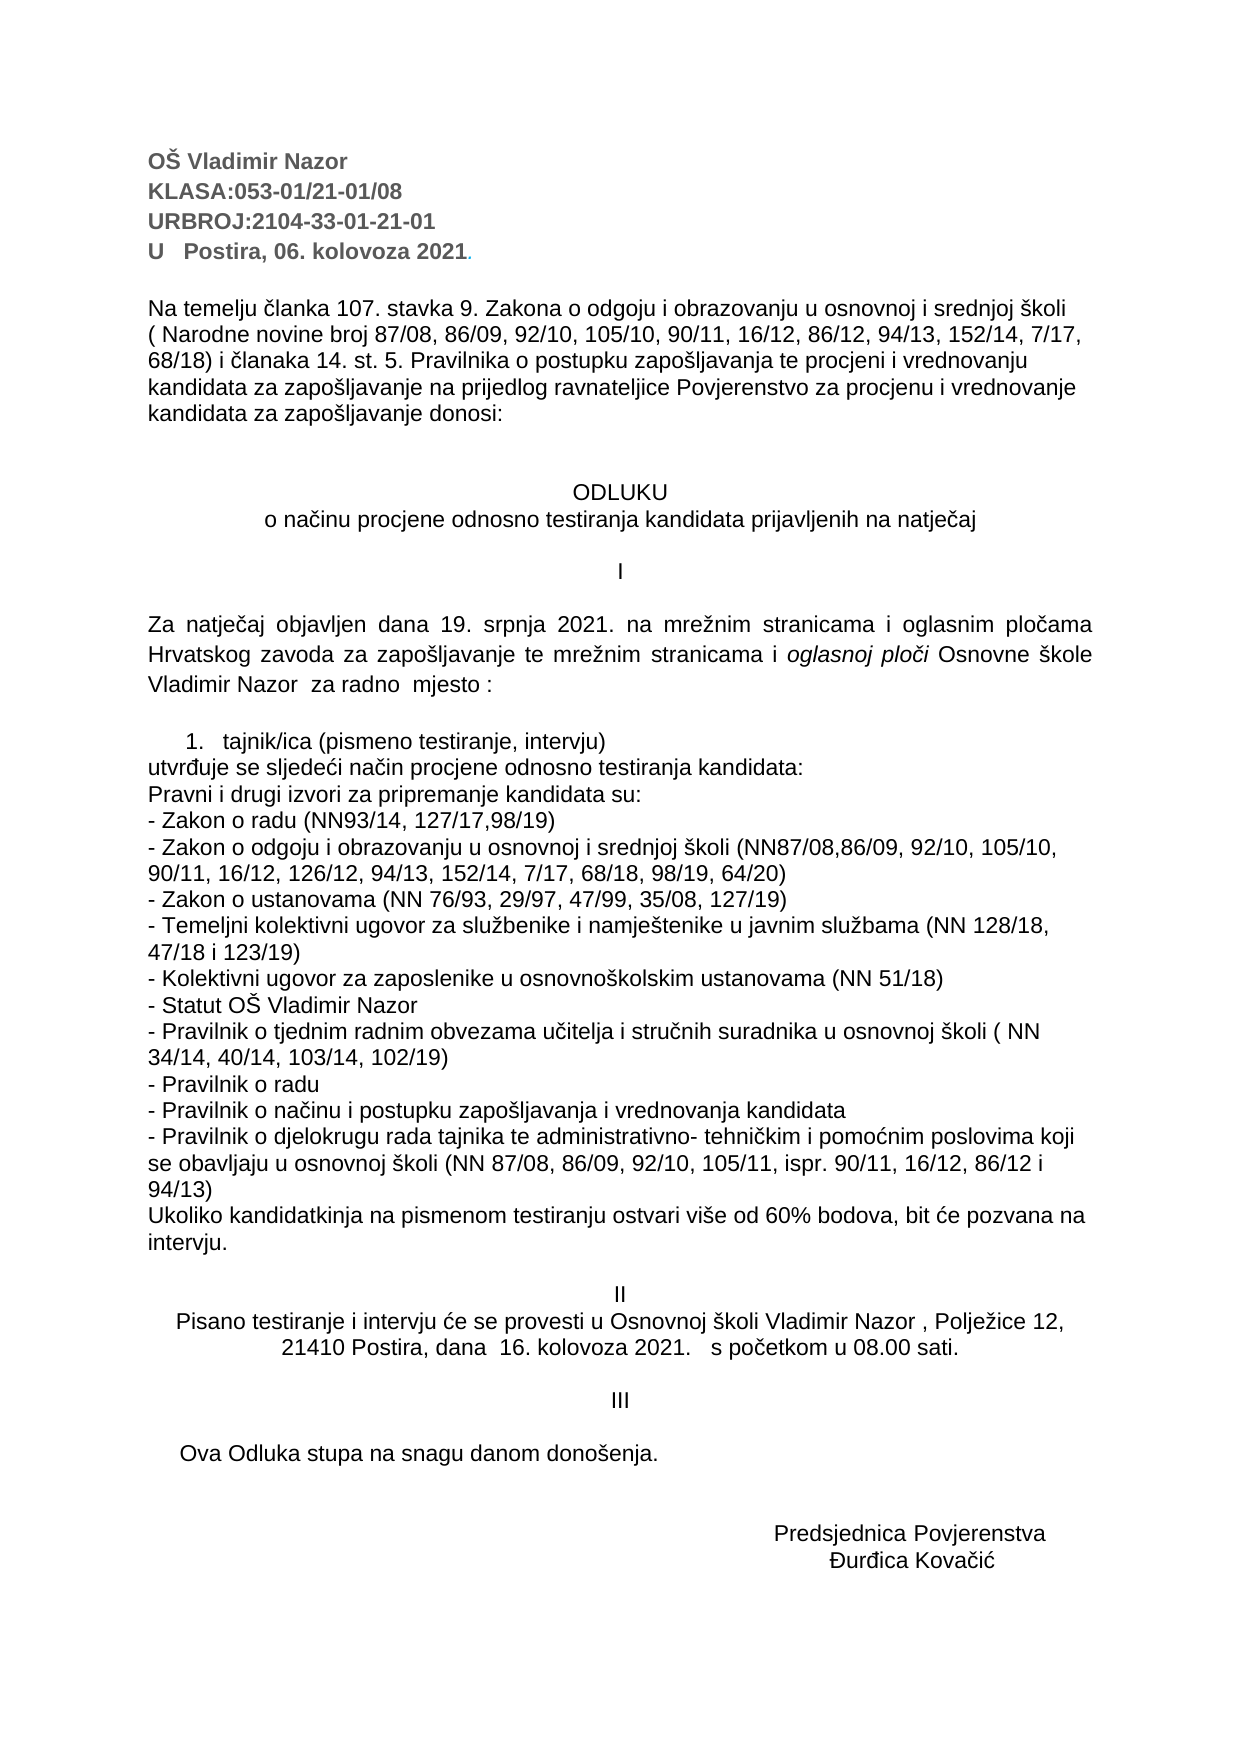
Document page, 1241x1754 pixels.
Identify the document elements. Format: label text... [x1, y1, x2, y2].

text - Pravilnik o tjednim radnim obvezama učitelja i stručnih suradnika u osnovnoj školi ( NN 34/14, 40/14, 103/14, 102/19) [148, 1018, 1093, 1071]
text - Zakon o radu (NN93/14, 127/17,98/19) [148, 807, 1093, 833]
text Ukoliko kandidatkinja na pismenom testiranju ostvari više od 60% bodova, bit će pozvana na intervju. [148, 1202, 1093, 1255]
text Đurđica Kovačić [148, 1547, 1093, 1573]
text I [148, 558, 1093, 585]
text - Zakon o odgoju i obrazovanju u osnovnoj i srednjoj školi (NN87/08,86/09, 92/10, 105/10, 90/11, 16/12, 126/12, 94/13, 152/14, 7/17, 68/18, 98/19, 64/20) [148, 833, 1093, 886]
list tajnik/ica (pismeno testiranje, intervju) [185, 728, 1093, 754]
text URBROJ:2104-33-01-21-01 [148, 208, 1093, 234]
text II [148, 1281, 1093, 1308]
text ODLUKU [148, 479, 1093, 506]
text Predsjednica Povjerenstva [148, 1520, 1093, 1547]
text - Pravilnik o načinu i postupku zapošljavanja i vrednovanja kandidata [148, 1097, 1093, 1123]
text - Kolektivni ugovor za zaposlenike u osnovnoškolskim ustanovama (NN 51/18) [148, 965, 1093, 992]
text - Pravilnik o djelokrugu rada tajnika te administrativno- tehničkim i pomoćnim poslovima koji se obavljaju u osnovnoj školi (NN 87/08, 86/09, 92/10, 105/11, ispr. 90/11, 16/12, 86/12 i 94/13) [148, 1123, 1093, 1202]
text OŠ Vladimir Nazor [148, 148, 1093, 174]
text - Zakon o ustanovama (NN 76/93, 29/97, 47/99, 35/08, 127/19) [148, 886, 1093, 912]
text KLASA:053-01/21-01/08 [148, 178, 1093, 204]
text Ova Odluka stupa na snagu danom donošenja. [148, 1439, 1093, 1466]
text - Statut OŠ Vladimir Nazor [148, 992, 1093, 1018]
text - Pravilnik o radu [148, 1071, 1093, 1097]
text o načinu procjene odnosno testiranja kandidata prijavljenih na natječaj [148, 506, 1093, 532]
text Pisano testiranje i intervju će se provesti u Osnovnoj školi Vladimir Nazor , Polježice 12, 21410 Postira, dana 16. kolovoza 2021. s početkom u 08.00 sati. [148, 1308, 1093, 1361]
text U Postira, 06. kolovoza 2021. [148, 238, 1093, 264]
text Pravni i drugi izvori za pripremanje kandidata su: [148, 781, 1093, 807]
text III [148, 1387, 1093, 1413]
text - Temeljni kolektivni ugovor za službenike i namještenike u javnim službama (NN 128/18, 47/18 i 123/19) [148, 912, 1093, 965]
text Za natječaj objavljen dana 19. srpnja 2021. na mrežnim stranicama i oglasnim pločama Hrvatskog zavoda za zapošljavanje te mrežnim stranicama i oglasnoj ploči Osnovne škole Vladimir Nazor za radno mjesto : [148, 611, 1093, 698]
text Na temelju članka 107. stavka 9. Zakona o odgoju i obrazovanju u osnovnoj i srednjoj školi ( Narodne novine broj 87/08, 86/09, 92/10, 105/10, 90/11, 16/12, 86/12, 94/13, 152/14, 7/17, 68/18) i članaka 14. st. 5. Pravilnika o postupku zapošljavanja te procjeni i vrednovanju kandidata za zapošljavanje na prijedlog ravnateljice Povjerenstvo za procjenu i vrednovanje kandidata za zapošljavanje donosi: [148, 295, 1093, 427]
text utvrđuje se sljedeći način procjene odnosno testiranja kandidata: [148, 754, 1093, 781]
